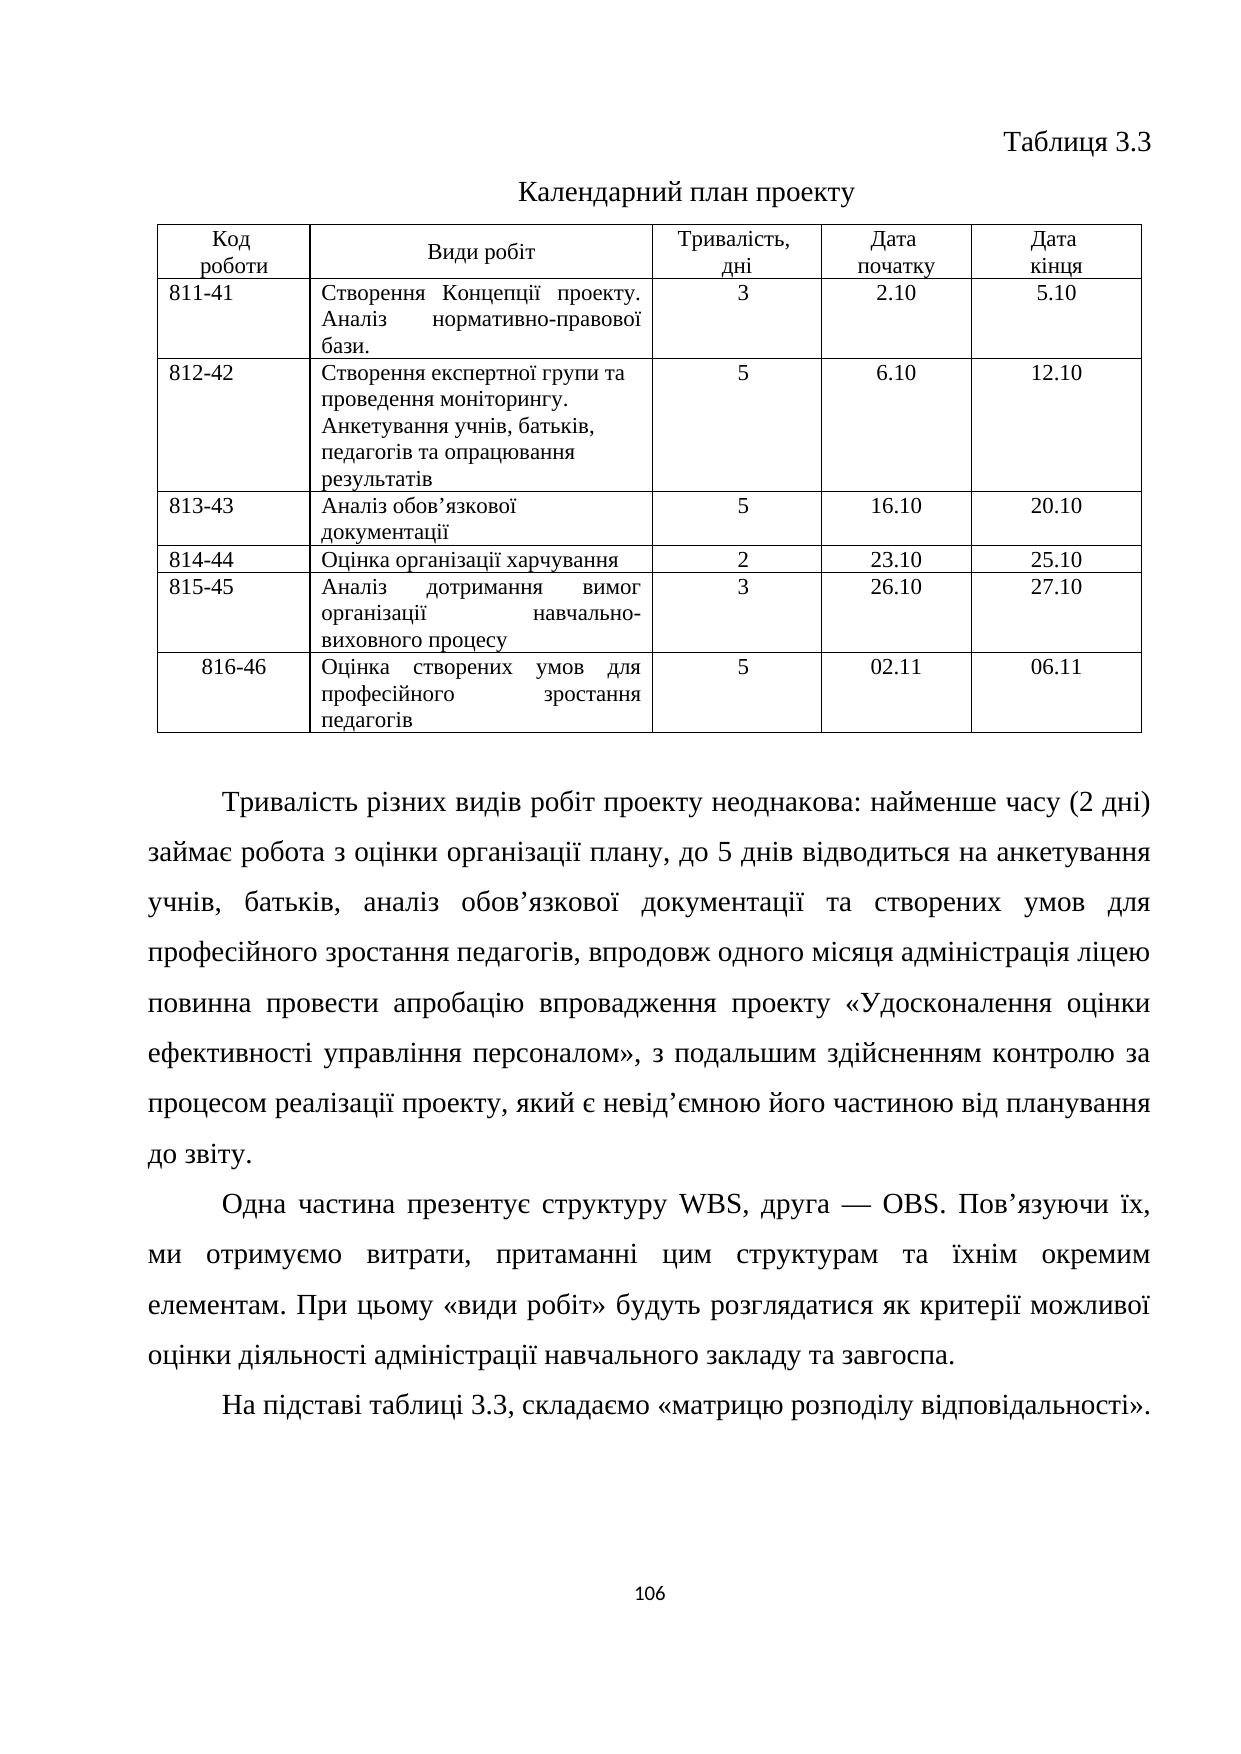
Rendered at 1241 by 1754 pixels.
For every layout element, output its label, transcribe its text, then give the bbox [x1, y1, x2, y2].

table_cell 811-41 [158, 279, 309, 358]
table_header Дата початку [822, 225, 971, 278]
table_cell Створення Концепції проекту. Аналіз нормативно-правової бази. [311, 279, 652, 358]
table_cell 23.10 [822, 546, 971, 572]
table_cell 5 [653, 492, 821, 545]
table_cell 26.10 [822, 573, 971, 652]
table_cell 06.11 [972, 653, 1141, 732]
text Одна частина презентує структуру WBS, друга — ОBS. Пов’язуючи їх, ми отримуємо витрати, притаманні цим структурам та їхнім окремим елементам. При цьому «види робіт» будуть розглядатися як критерії можливої оцінки діяльності адміністрації навчального закладу та завгоспа. [148, 1186, 1152, 1371]
table_cell 5.10 [972, 279, 1141, 358]
table_cell 16.10 [822, 492, 971, 545]
table_cell 813-43 [158, 492, 309, 545]
table_cell 02.11 [822, 653, 971, 732]
text На підставі таблиці 3.3, складаємо «матрицю розподілу відповідальності». [148, 1387, 1152, 1421]
table_header Види робіт [311, 225, 652, 278]
table_cell 12.10 [972, 359, 1141, 491]
table_cell Створення експертної групи та проведення моніторингу. Анкетування учнів, батьків, педагогів та опрацювання результатів [311, 359, 652, 491]
text Таблиця 3.3 [148, 124, 1152, 157]
table_cell Оцінка організації харчування [311, 546, 652, 572]
table_cell 6.10 [822, 359, 971, 491]
table_cell 25.10 [972, 546, 1141, 572]
table_cell 5 [653, 359, 821, 491]
table_header Код роботи [158, 225, 309, 278]
text Календарний план проекту [148, 174, 1152, 207]
table_header Дата кінця [972, 225, 1141, 278]
table_cell 3 [653, 573, 821, 652]
table_cell 2.10 [822, 279, 971, 358]
table_cell 812-42 [158, 359, 309, 491]
table_cell Аналіз обов’язкової документації [311, 492, 652, 545]
table_cell 814-44 [158, 546, 309, 572]
table_cell Аналіз дотримання вимог організації навчально-виховного процесу [311, 573, 652, 652]
table_cell Оцінка створених умов для професійного зростання педагогів [311, 653, 652, 732]
table_cell 3 [653, 279, 821, 358]
table_cell 5 [653, 653, 821, 732]
table_cell 2 [653, 546, 821, 572]
table_cell 816-46 [158, 653, 309, 732]
table_cell 27.10 [972, 573, 1141, 652]
table_cell 815-45 [158, 573, 309, 652]
table_header Тривалість, дні [653, 225, 821, 278]
table_cell 20.10 [972, 492, 1141, 545]
text Тривалість різних видів робіт проекту неоднакова: найменше часу (2 дні) займає робота з оцінки організації плану, до 5 днів відводиться на анкетування учнів, батьків, аналіз обов’язкової документації та створених умов для професійного зростання педагогів, впродовж одного місяця адміністрація ліцею повинна провести апробацію впровадження проекту «Удосконалення оцінки ефективності управління персоналом», з подальшим здійсненням контролю за процесом реалізації проекту, який є невід’ємною його частиною від планування до звіту. [148, 784, 1152, 1169]
